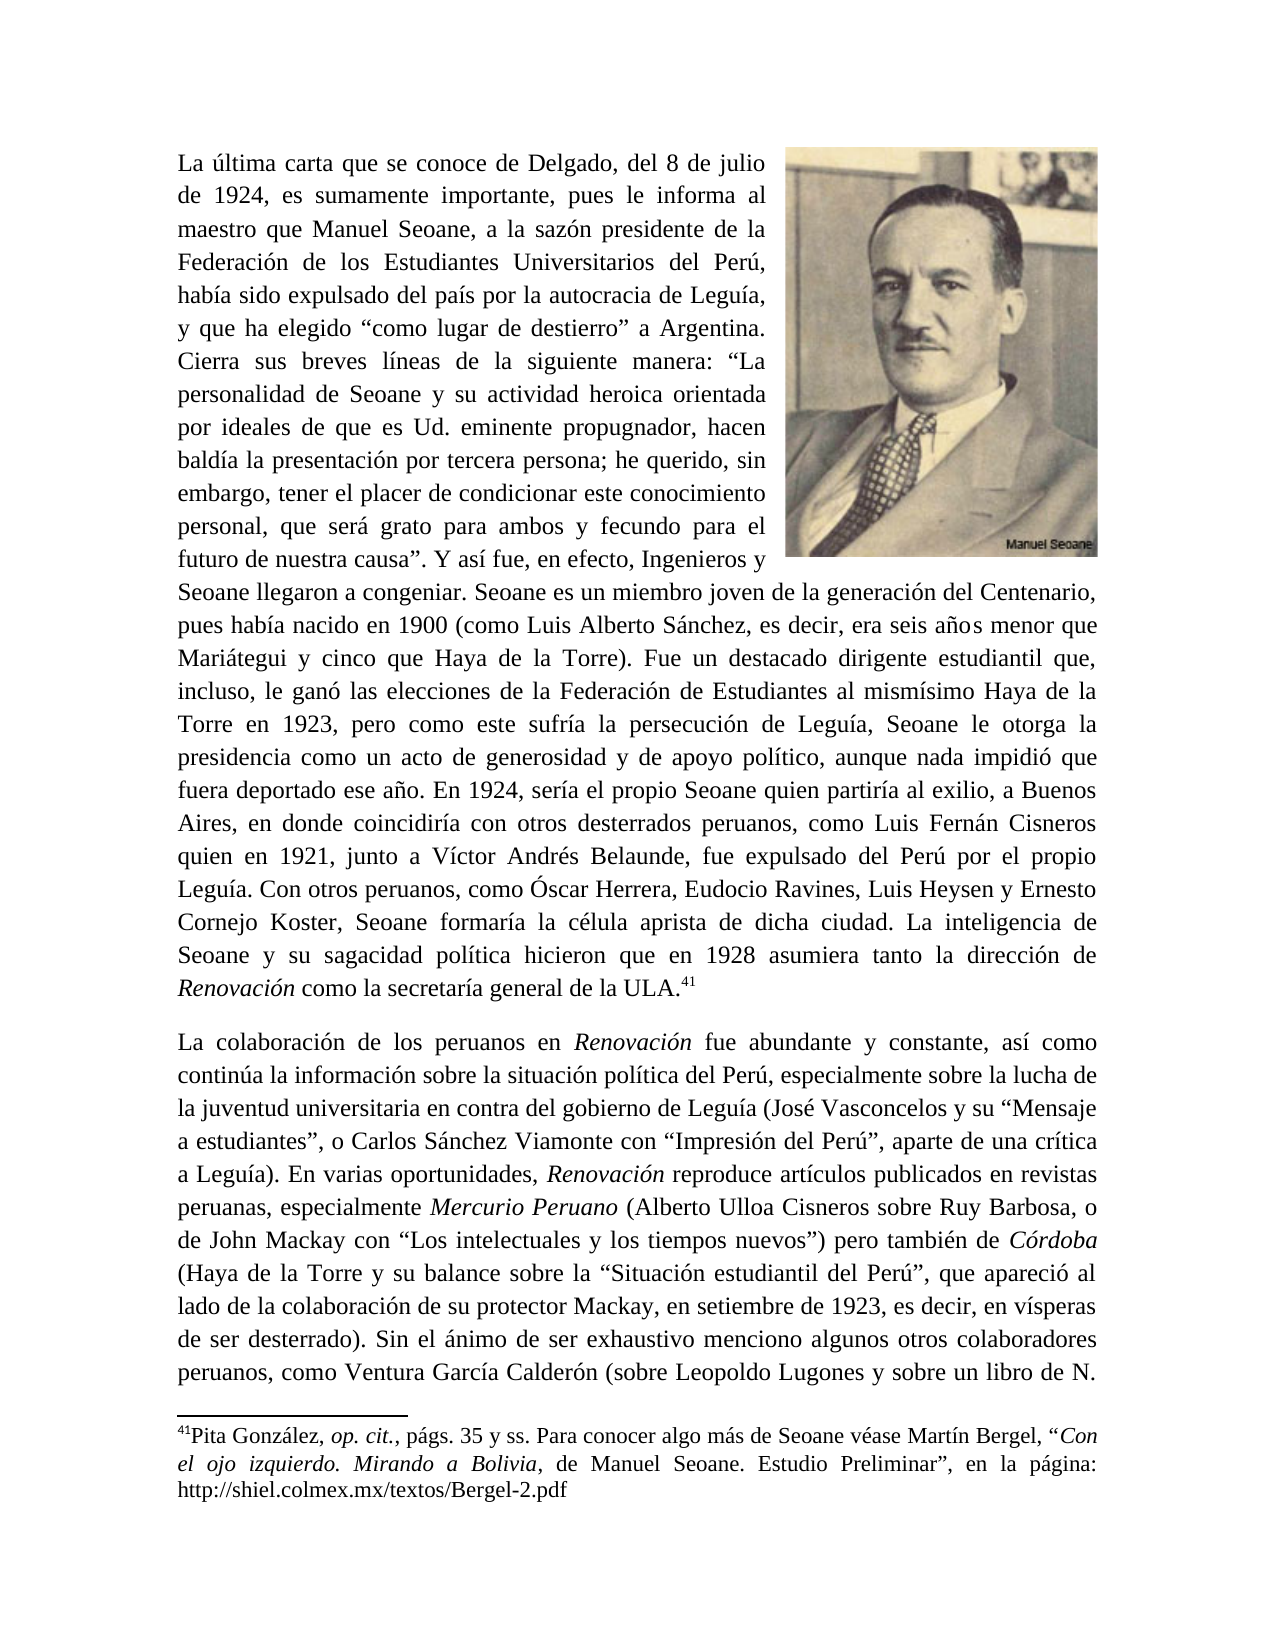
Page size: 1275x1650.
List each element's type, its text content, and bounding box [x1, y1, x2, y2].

text La última carta que se conoce de Delgado, del 8 de julio de 1924, es sumamente importante, pues le informa al maestro que Manuel Seoane, a la sazón presidente de la Federación de los Estudiantes Universitarios del Perú, había sido expulsado del país por la autocracia de Leguía, y que ha elegido “como lugar de destierro” a Argentina. Cierra sus breves líneas de la siguiente manera: “La personalidad de Seoane y su actividad heroica orientada por ideales de que es Ud. eminente propugnador, hacen baldía la presentación por tercera persona; he querido, sin embargo, tener el placer de condicionar este conocimiento personal, que será grato para ambos y fecundo para el futuro de nuestra causa”. Y así fue, en efecto, Ingenieros y Seoane llegaron a congeniar. Seoane es un miembro joven de la generación del Centenario, pues había nacido en 1900 (como Luis Alberto Sánchez, es decir, era seis años menor que Mariátegui y cinco que Haya de la Torre). Fue un destacado dirigente estudiantil que, incluso, le ganó las elecciones de la Federación de Estudiantes al mismísimo Haya de la Torre en 1923, pero como este sufría la persecución de Leguía, Seoane le otorga la presidencia como un acto de generosidad y de apoyo político, aunque nada impidió que fuera deportado ese año. En 1924, sería el propio Seoane quien partiría al exilio, a Buenos Aires, en donde coincidiría con otros desterrados peruanos, como Luis Fernán Cisneros quien en 1921, junto a Víctor Andrés Belaunde, fue expulsado del Perú por el propio Leguía. Con otros peruanos, como Óscar Herrera, Eudocio Ravines, Luis Heysen y Ernesto Cornejo Koster, Seoane formaría la célula aprista de dicha ciudad. La inteligencia de Seoane y su sagacidad política hicieron que en 1928 asumiera tanto la dirección de Renovación como la secretaría general de la ULA. [177, 148, 1098, 1002]
picture [785, 147, 1098, 557]
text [177, 1027, 1098, 1386]
